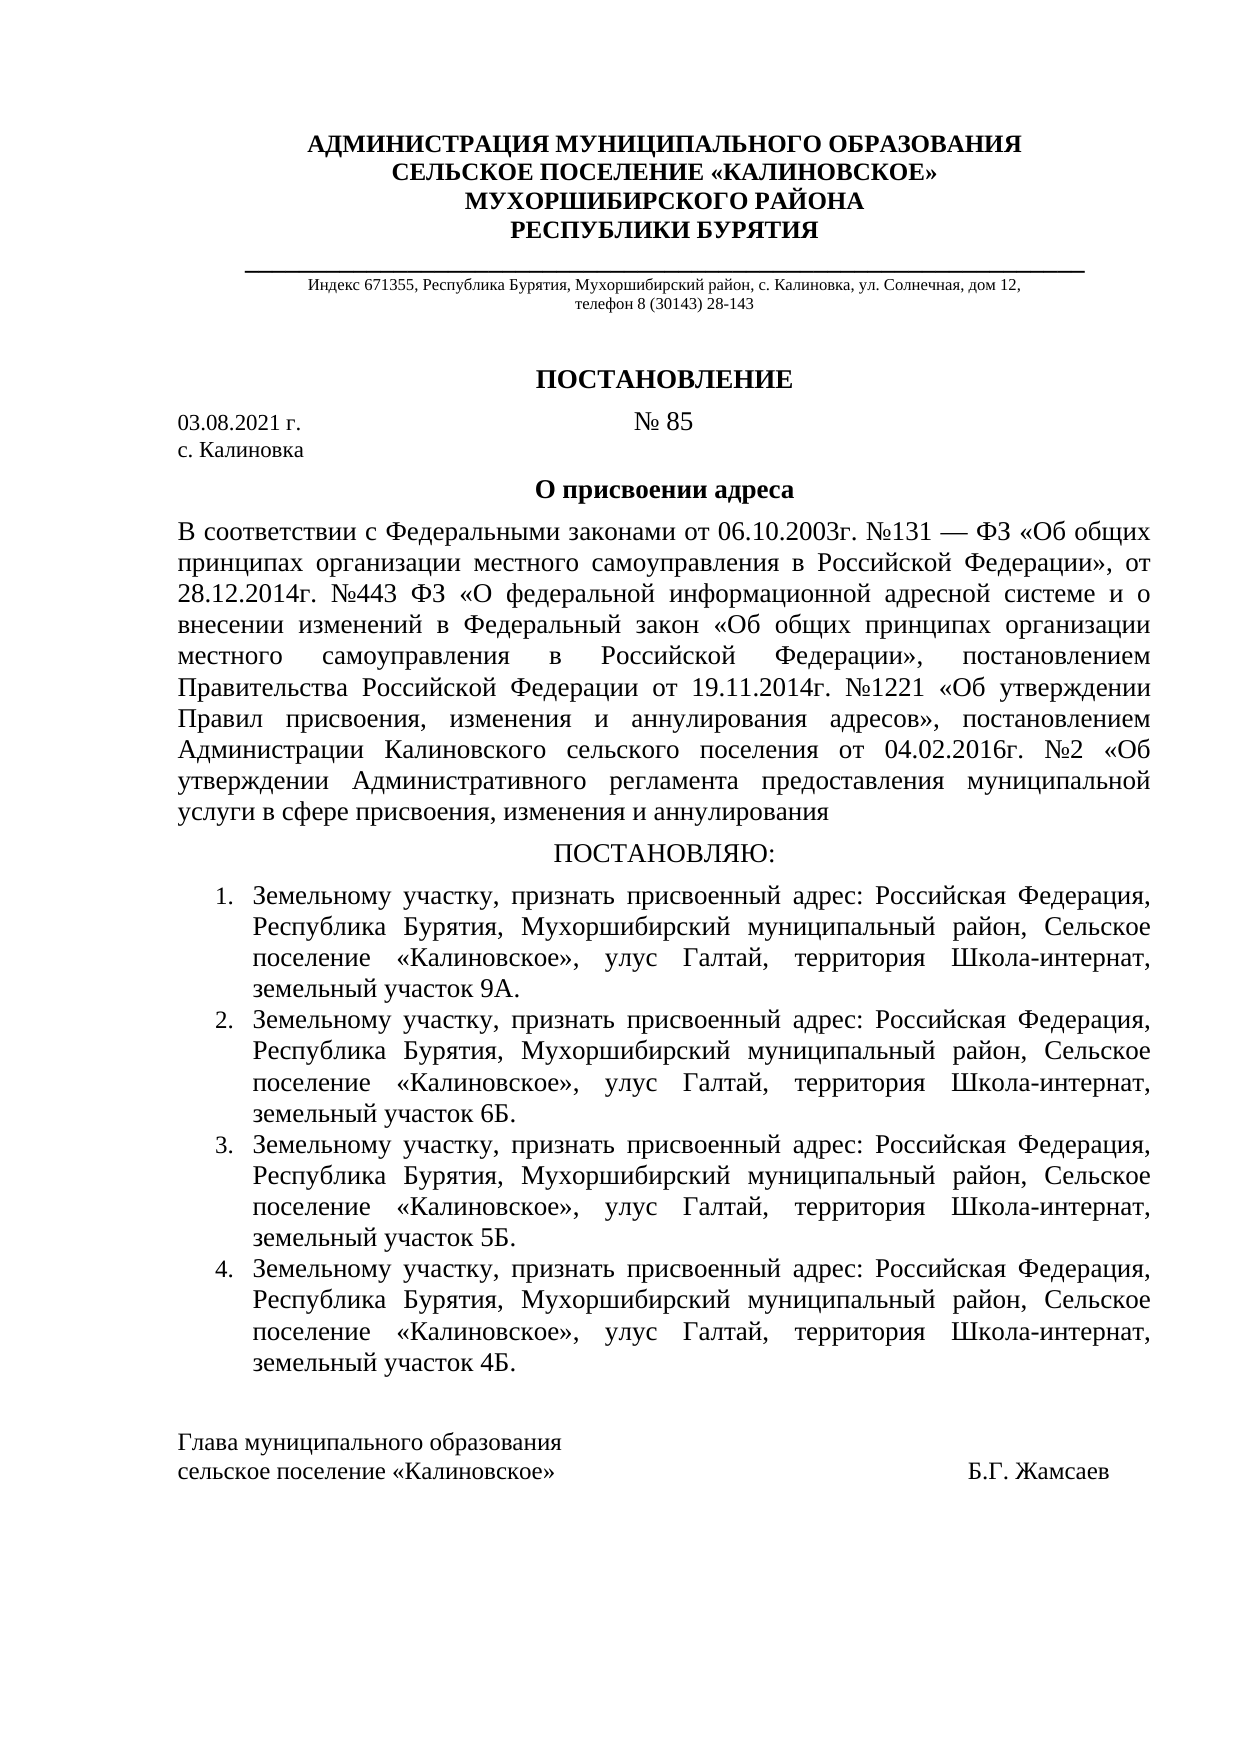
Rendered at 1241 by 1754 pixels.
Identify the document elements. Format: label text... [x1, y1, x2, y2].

list Земельному участку, признать присвоенный адрес: Российская Федерация, Республика Бурятия, Мухоршибирский муниципальный район, Сельское поселение «Калиновское», улус Галтай, территория Школа-интернат, земельный участок 5Б. [215, 1128, 1152, 1252]
text АДМИНИСТРАЦИЯ МУНИЦИПАЛЬНОГО ОБРАЗОВАНИЯ СЕЛЬСКОЕ ПОСЕЛЕНИЕ «КАЛИНОВСКОЕ» МУХОРШИБИРСКОГО РАЙОНА РЕСПУБЛИКИ БУРЯТИЯ ______________________________________________________________ Индекс 671355, Республика Бурятия, Мухоршибирский район, с. Калиновка, ул. Солнечная, дом 12, телефон 8 (30143) 28-143 [177, 129, 1152, 313]
text 03.08.2021 г. № 85 с. Калиновка [177, 405, 1152, 462]
text ПОСТАНОВЛЯЮ: [177, 837, 1152, 868]
text В соответствии с Федеральными законами от 06.10.2003г. №131 — ФЗ «Об общих принципах организации местного самоуправления в Российской Федерации», от 28.12.2014г. №443 ФЗ «О федеральной информационной адресной системе и о внесении изменений в Федеральный закон «Об общих принципах организации местного самоуправления в Российской Федерации», постановлением Правительства Российской Федерации от 19.11.2014г. №1221 «Об утверждении Правил присвоения, изменения и аннулирования адресов», постановлением Администрации Калиновского сельского поселения от 04.02.2016г. №2 «Об утверждении Административного регламента предоставления муниципальной услуги в сфере присвоения, изменения и аннулирования [177, 515, 1152, 826]
list Земельному участку, признать присвоенный адрес: Российская Федерация, Республика Бурятия, Мухоршибирский муниципальный район, Сельское поселение «Калиновское», улус Галтай, территория Школа-интернат, земельный участок 9А. [215, 879, 1152, 1003]
list Земельному участку, признать присвоенный адрес: Российская Федерация, Республика Бурятия, Мухоршибирский муниципальный район, Сельское поселение «Калиновское», улус Галтай, территория Школа-интернат, земельный участок 6Б. [215, 1003, 1152, 1128]
text О присвоении адреса [177, 473, 1152, 504]
list Земельному участку, признать присвоенный адрес: Российская Федерация, Республика Бурятия, Мухоршибирский муниципальный район, Сельское поселение «Калиновское», улус Галтай, территория Школа-интернат, земельный участок 4Б. [215, 1252, 1152, 1377]
text ПОСТАНОВЛЕНИЕ [177, 363, 1152, 394]
text Глава муниципального образования сельское поселение «Калиновское» Б.Г. Жамсаев [177, 1427, 1152, 1484]
